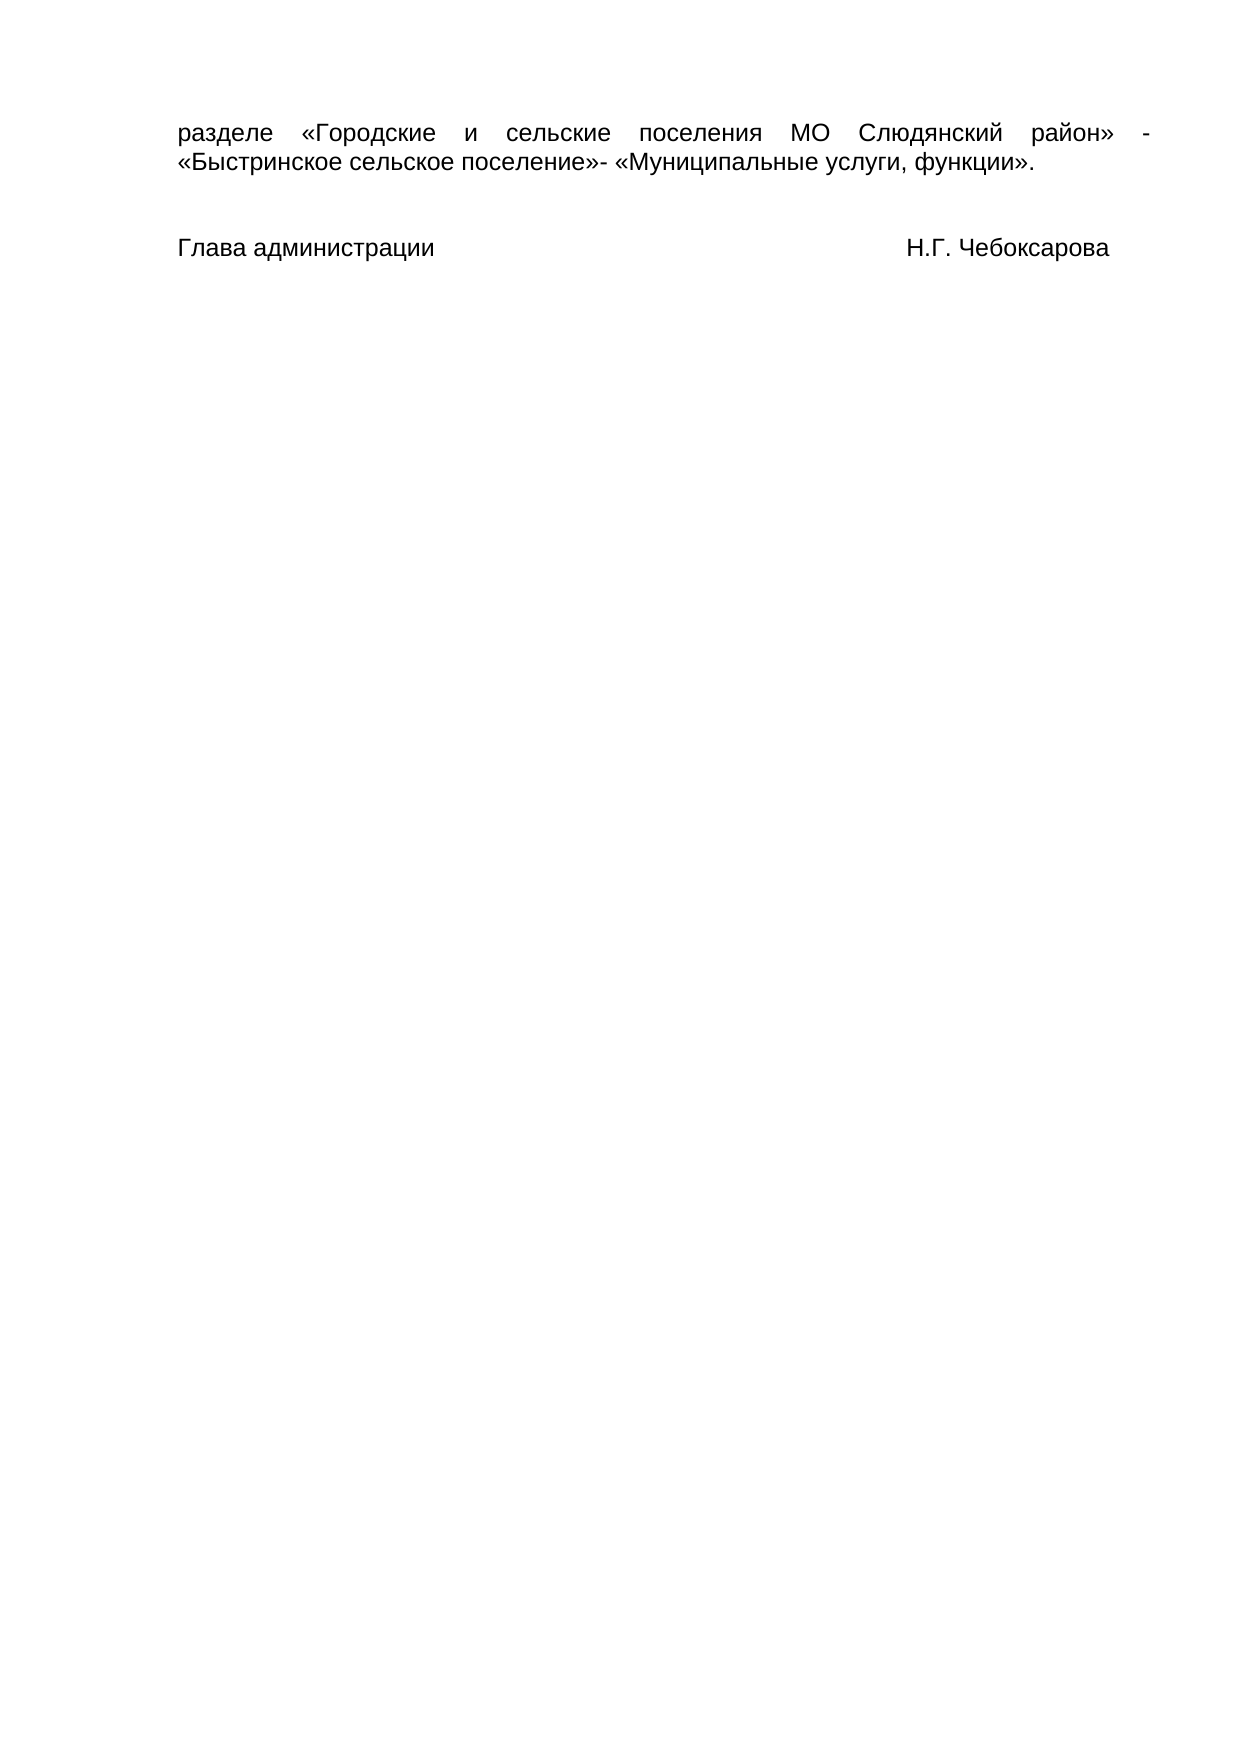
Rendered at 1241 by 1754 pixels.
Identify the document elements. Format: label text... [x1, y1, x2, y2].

text Глава администрации Н.Г. Чебоксарова [177, 233, 1152, 262]
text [177, 118, 1152, 176]
